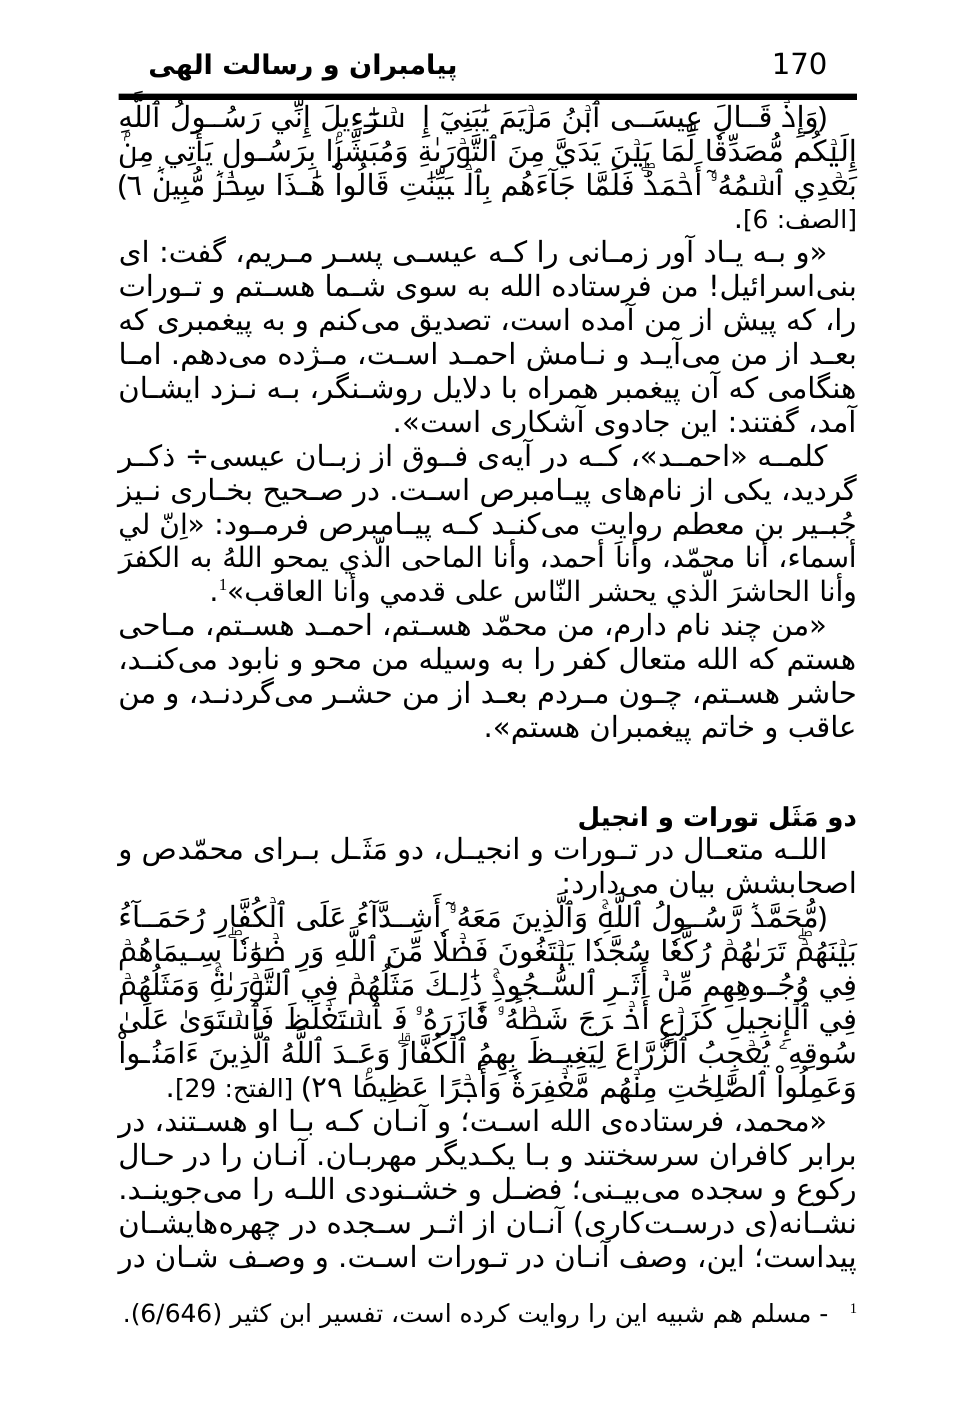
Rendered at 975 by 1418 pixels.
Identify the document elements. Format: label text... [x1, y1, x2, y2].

text الله متعال در تورات و انجیل، دو مَثَل برای محمّدص و اصحابشش بیان می‌دارد: [118, 833, 857, 901]
text ‏«‏من چند نام دارم، من محمّد هستم، احمد هستم، ماحی هستم که الله متعال کفر را به وسیله من محو و نابود می‌کند، حاشر هستم، چون مردم بعد از من حشر می‌گردند، و من عاقب و خاتم پیغمبران هستم». [118, 608, 857, 744]
text ﴿مُّحَمَّدٞ رَّسُولُ ٱللَّهِۚ وَٱلَّذِينَ مَعَهُۥٓ أَشِدَّآءُ عَلَى ٱلۡكُفَّارِ رُحَمَآءُ بَيۡنَهُمۡۖ تَرَىٰهُمۡ رُكَّعٗا سُجَّدٗا يَبۡتَغُونَ فَضۡلٗا مِّنَ ٱللَّهِ وَرِضۡوَٰنٗاۖ سِيمَاهُمۡ فِي وُجُوهِهِم مِّنۡ أَثَرِ ٱلسُّجُودِۚ ذَٰلِكَ مَثَلُهُمۡ فِي ٱلتَّوۡرَىٰةِۚ وَمَثَلُهُمۡ فِي ٱلۡإِنجِيلِ كَزَرۡعٍ أَخۡرَجَ شَطۡ‍َٔهُۥ فَ‍َٔازَرَهُۥ فَٱسۡتَغۡلَظَ فَٱسۡتَوَىٰ عَلَىٰ سُوقِهِۦ يُعۡجِبُ ٱلزُّرَّاعَ لِيَغِيظَ بِهِمُ ٱلۡكُفَّارَۗ وَعَدَ ٱللَّهُ ٱلَّذِينَ ءَامَنُواْ وَعَمِلُواْ ٱلصَّٰلِحَٰتِ مِنۡهُم مَّغۡفِرَةٗ وَأَجۡرًا عَظِيمَۢا ٢٩﴾ [الفتح: 29]. [118, 901, 857, 1104]
text ﴿وَإِذۡ قَالَ عِيسَى ٱبۡنُ مَرۡيَمَ يَٰبَنِيٓ إِسۡرَٰٓءِيلَ إِنِّي رَسُولُ ٱللَّهِ إِلَيۡكُم مُّصَدِّقٗا لِّمَا بَيۡنَ يَدَيَّ مِنَ ٱلتَّوۡرَىٰةِ وَمُبَشِّرَۢا بِرَسُولٖ يَأۡتِي مِنۢ بَعۡدِي ٱسۡمُهُۥٓ أَحۡمَدُۖ فَلَمَّا جَآءَهُم بِٱلۡبَيِّنَٰتِ قَالُواْ هَٰذَا سِحۡرٞ مُّبِينٞ ٦﴾ [الصف: 6]. [118, 100, 857, 236]
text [118, 1104, 857, 1274]
text ‏«‏و به یاد آور زمانی را که عیسی پسر مریم، گفت: ای بنی‌اسرائیل! من فرستاده الله به سوی شما هستم و تورات را، که پیش از من آمده است، تصدیق می‌کنم و به پیغمبری که بعد از من می‌آید و نامش احمد است، مژده می‌دهم‏.‏ اما هنگامی که آن پیغمبر همراه با دلایل روشنگر، به نزد ایشان آمد، گفتند: این جادوی آشکاری است‏». [118, 236, 857, 439]
text کلمه «احمد»، که در آیه‌ی فوق از زبان عیسی÷ ذکر گردید، یکی از نام‌های پیامبرص است. در صحیح بخاری نیز جُبیر بن معطم روایت می‌کند که پیامبرص فرمود: «اِنّ لي أسماء، أنا محمّد، وأناَ أحمد، وأنا الماحی الّذي یمحو اللهُ به الکفرَ وأنا الحاشرَ الّذي یحشر النّاس علی قدمي وأنا العاقب». [118, 439, 857, 608]
text دو مَثَل تورات و انجیل [118, 802, 857, 833]
